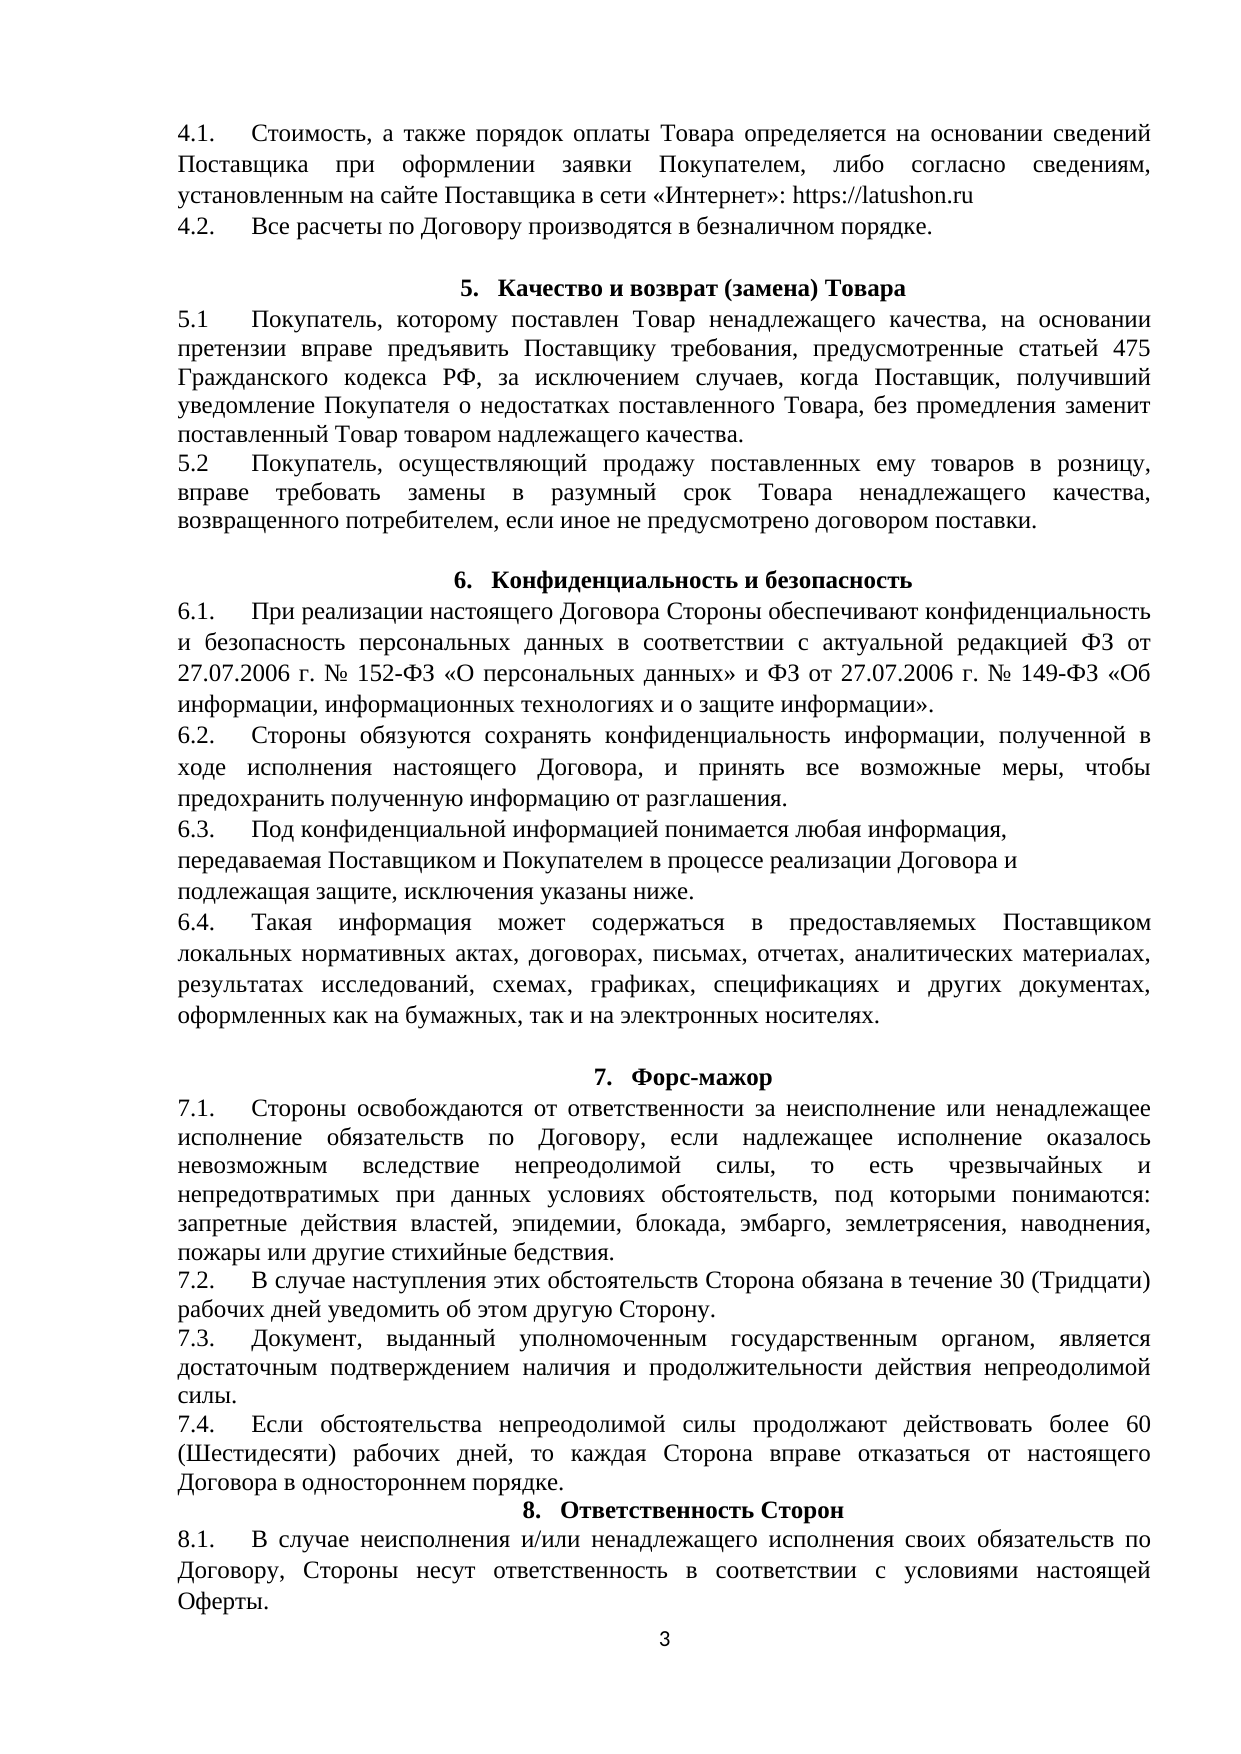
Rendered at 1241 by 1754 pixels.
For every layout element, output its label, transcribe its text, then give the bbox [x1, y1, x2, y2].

list Стороны освобождаются от ответственности за неисполнение или ненадлежащее исполнение обязательств по Договору, если надлежащее исполнение оказалось невозможным вследствие непреодолимой силы, то есть чрезвычайных и непредотвратимых при данных условиях обстоятельств, под которыми понимаются: запретные действия властей, эпидемии, блокада, эмбарго, землетрясения, наводнения, пожары или другие стихийные бедствия. [177, 1093, 1152, 1266]
list Если обстоятельства непреодолимой силы продолжают действовать более 60 (Шестидесяти) рабочих дней, то каждая Сторона вправе отказаться от настоящего Договора в одностороннем порядке. [177, 1409, 1152, 1496]
list Ответственность Сторон [215, 1496, 1152, 1524]
list Под конфиденциальной информацией понимается любая информация, передаваемая Поставщиком и Покупателем в процессе реализации Договора и подлежащая защите, исключения указаны ниже. [177, 814, 1152, 904]
list Стороны обязуются сохранять конфиденциальность информации, полученной в ходе исполнения настоящего Договора, и принять все возможные меры, чтобы предохранить полученную информацию от разглашения. [177, 721, 1152, 811]
list Такая информация может содержаться в предоставляемых Поставщиком локальных нормативных актах, договорах, письмах, отчетах, аналитических материалах, результатах исследований, схемах, графиках, спецификациях и других документах, оформленных как на бумажных, так и на электронных носителях. [177, 907, 1152, 1029]
list Форс-мажор [215, 1062, 1152, 1091]
list Все расчеты по Договору производятся в безналичном порядке. [177, 211, 1152, 240]
list Стоимость, а также порядок оплаты Товара определяется на основании сведений Поставщика при оформлении заявки Покупателем, либо согласно сведениям, установленным на сайте Поставщика в сети «Интернет»: https://latushon.ru [177, 118, 1152, 209]
list Конфиденциальность и безопасность [215, 565, 1152, 594]
list Качество и возврат (замена) Товара [215, 273, 1152, 302]
list В случае наступления этих обстоятельств Сторона обязана в течение 30 (Тридцати) рабочих дней уведомить об этом другую Сторону. [177, 1266, 1152, 1323]
list Документ, выданный уполномоченным государственным органом, является достаточным подтверждением наличия и продолжительности действия непреодолимой силы. [177, 1323, 1152, 1409]
list В случае неисполнения и/или ненадлежащего исполнения своих обязательств по Договору, Стороны несут ответственность в соответствии с условиями настоящей Оферты. [177, 1524, 1152, 1615]
list Покупатель, которому поставлен Товар ненадлежащего качества, на основании претензии вправе предъявить Поставщику требования, предусмотренные статьей 475 Гражданского кодекса РФ, за исключением случаев, когда Поставщик, получивший уведомление Покупателя о недостатках поставленного Товара, без промедления заменит поставленный Товар товаром надлежащего качества. [177, 304, 1152, 448]
list Покупатель, осуществляющий продажу поставленных ему товаров в розницу, вправе требовать замены в разумный срок Товара ненадлежащего качества, возвращенного потребителем, если иное не предусмотрено договором поставки. [177, 448, 1152, 534]
list При реализации настоящего Договора Стороны обеспечивают конфиденциальность и безопасность персональных данных в соответствии с актуальной редакцией ФЗ от 27.07.2006 г. № 152-ФЗ «О персональных данных» и ФЗ от 27.07.2006 г. № 149-ФЗ «Об информации, информационных технологиях и о защите информации». [177, 596, 1152, 718]
